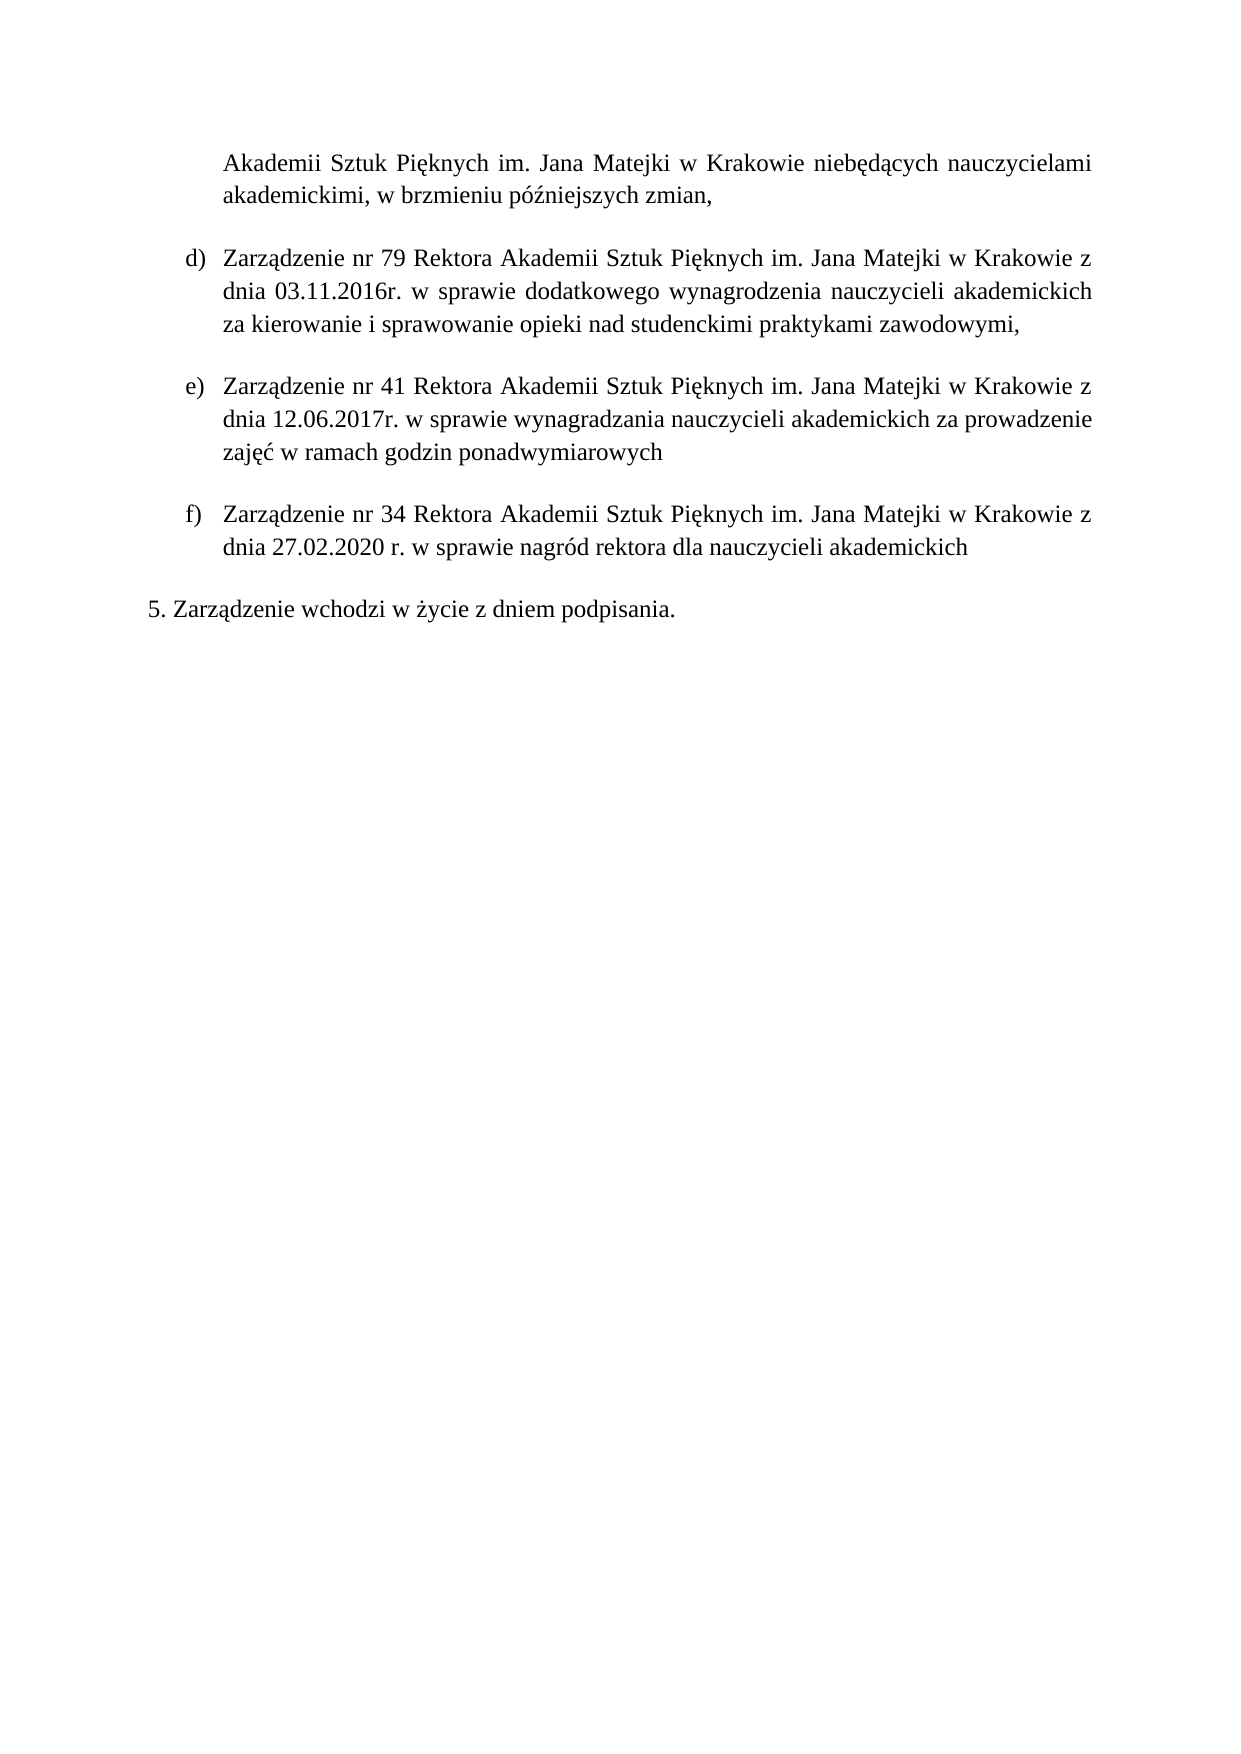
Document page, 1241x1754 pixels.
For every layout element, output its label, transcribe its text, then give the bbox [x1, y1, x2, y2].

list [185, 148, 1093, 209]
text 5. Zarządzenie wchodzi w życie z dniem podpisania. [148, 594, 1093, 623]
list Zarządzenie nr 34 Rektora Akademii Sztuk Pięknych im. Jana Matejki w Krakowie z dnia 27.02.2020 r. w sprawie nagród rektora dla nauczycieli akademickich [185, 499, 1093, 561]
list Zarządzenie nr 41 Rektora Akademii Sztuk Pięknych im. Jana Matejki w Krakowie z dnia 12.06.2017r. w sprawie wynagradzania nauczycieli akademickich za prowadzenie zajęć w ramach godzin ponadwymiarowych [185, 371, 1093, 466]
list Zarządzenie nr 79 Rektora Akademii Sztuk Pięknych im. Jana Matejki w Krakowie z dnia 03.11.2016r. w sprawie dodatkowego wynagrodzenia nauczycieli akademickich za kierowanie i sprawowanie opieki nad studenckimi praktykami zawodowymi, [185, 243, 1093, 338]
